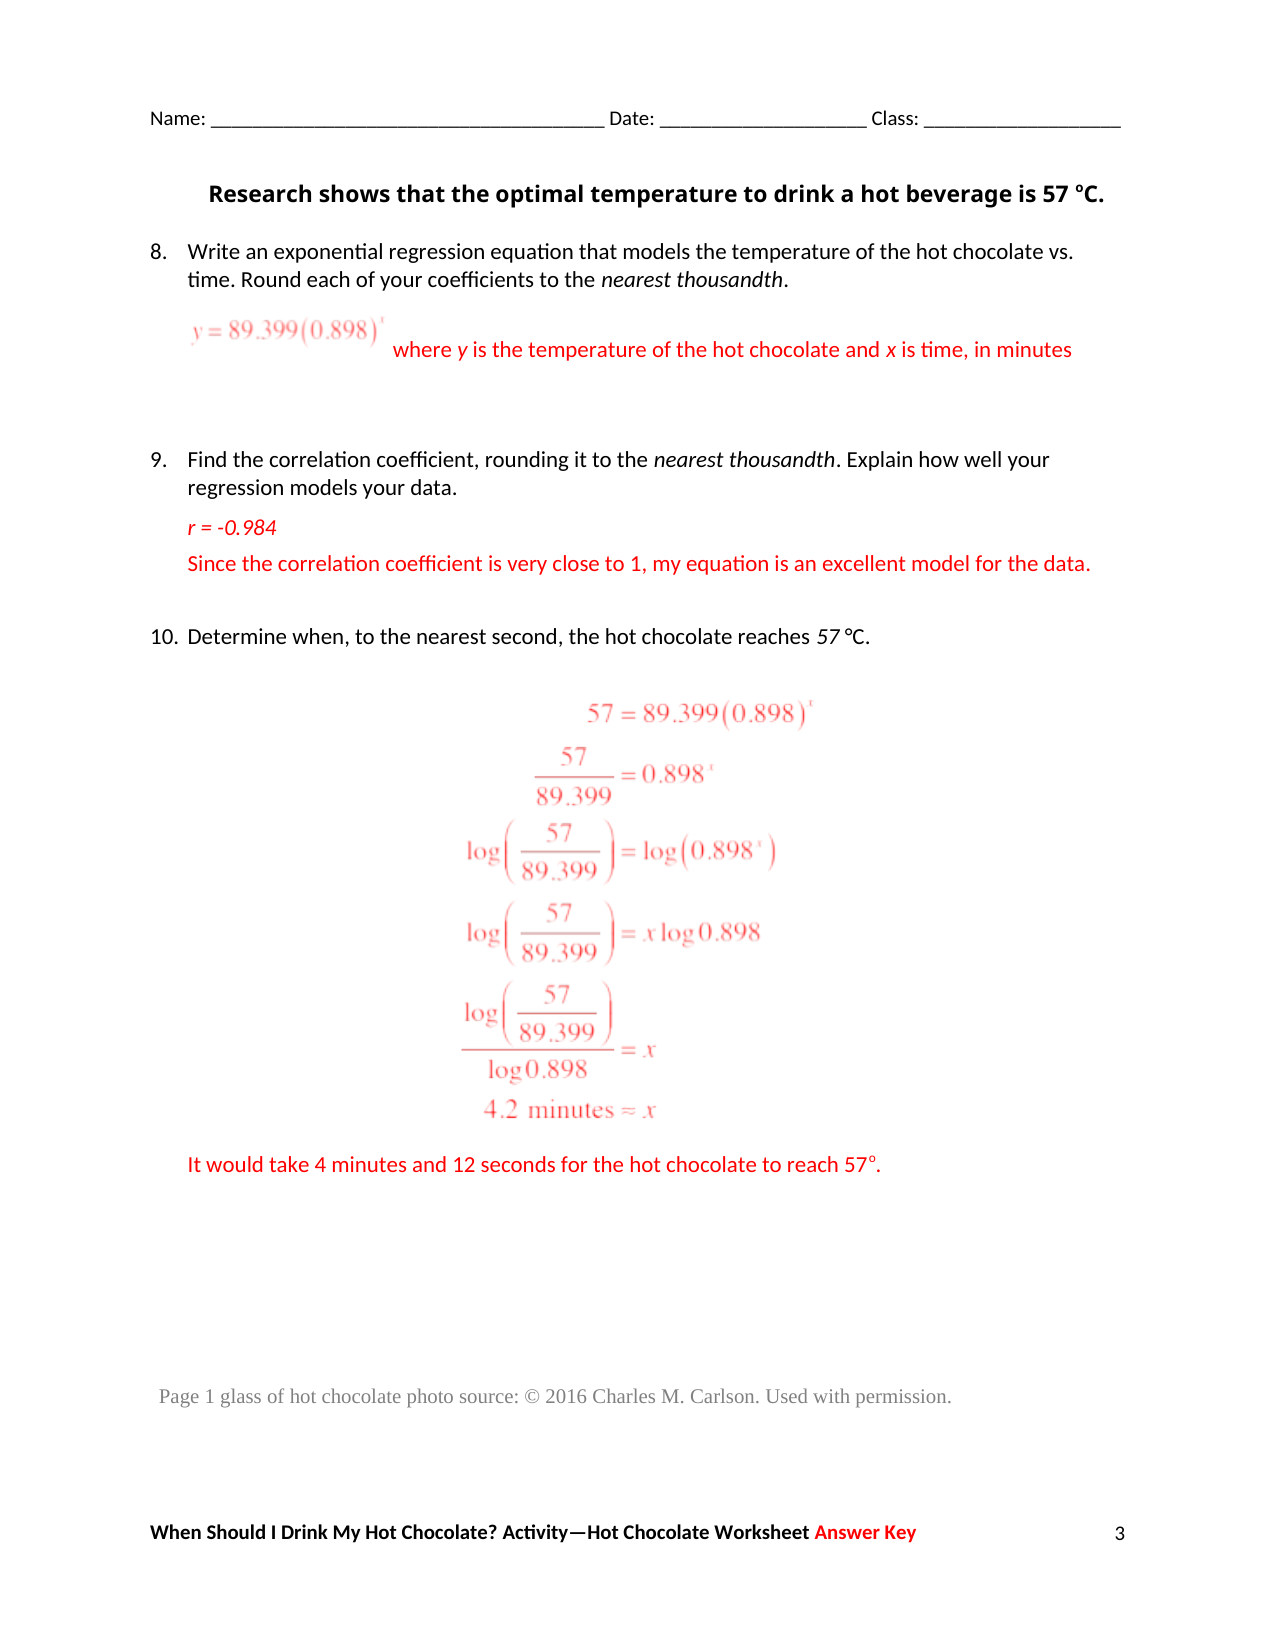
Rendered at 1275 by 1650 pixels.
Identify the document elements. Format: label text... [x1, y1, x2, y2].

list Determine when, to the nearest second, the hot chocolate reaches 57 °C. [150, 622, 1125, 650]
text r = -0.984 [187, 513, 1125, 541]
list Find the correlation coefficient, rounding it to the nearest thousandth. Explain how well your regression models your data. [150, 445, 1125, 501]
text Research shows that the optimal temperature to drink a hot beverage is 57 oC. [187, 178, 1125, 209]
list Write an exponential regression equation that models the temperature of the hot chocolate vs. time. Round each of your coefficients to the nearest thousandth. [150, 237, 1125, 293]
text where y is the temperature of the hot chocolate and x is time, in minutes [187, 306, 1125, 364]
text Since the correlation coefficient is very close to 1, my equation is an excellent model for the data. [187, 549, 1125, 578]
text It would take 4 minutes and 12 seconds for the hot chocolate to reach 57o. [187, 1150, 1125, 1178]
